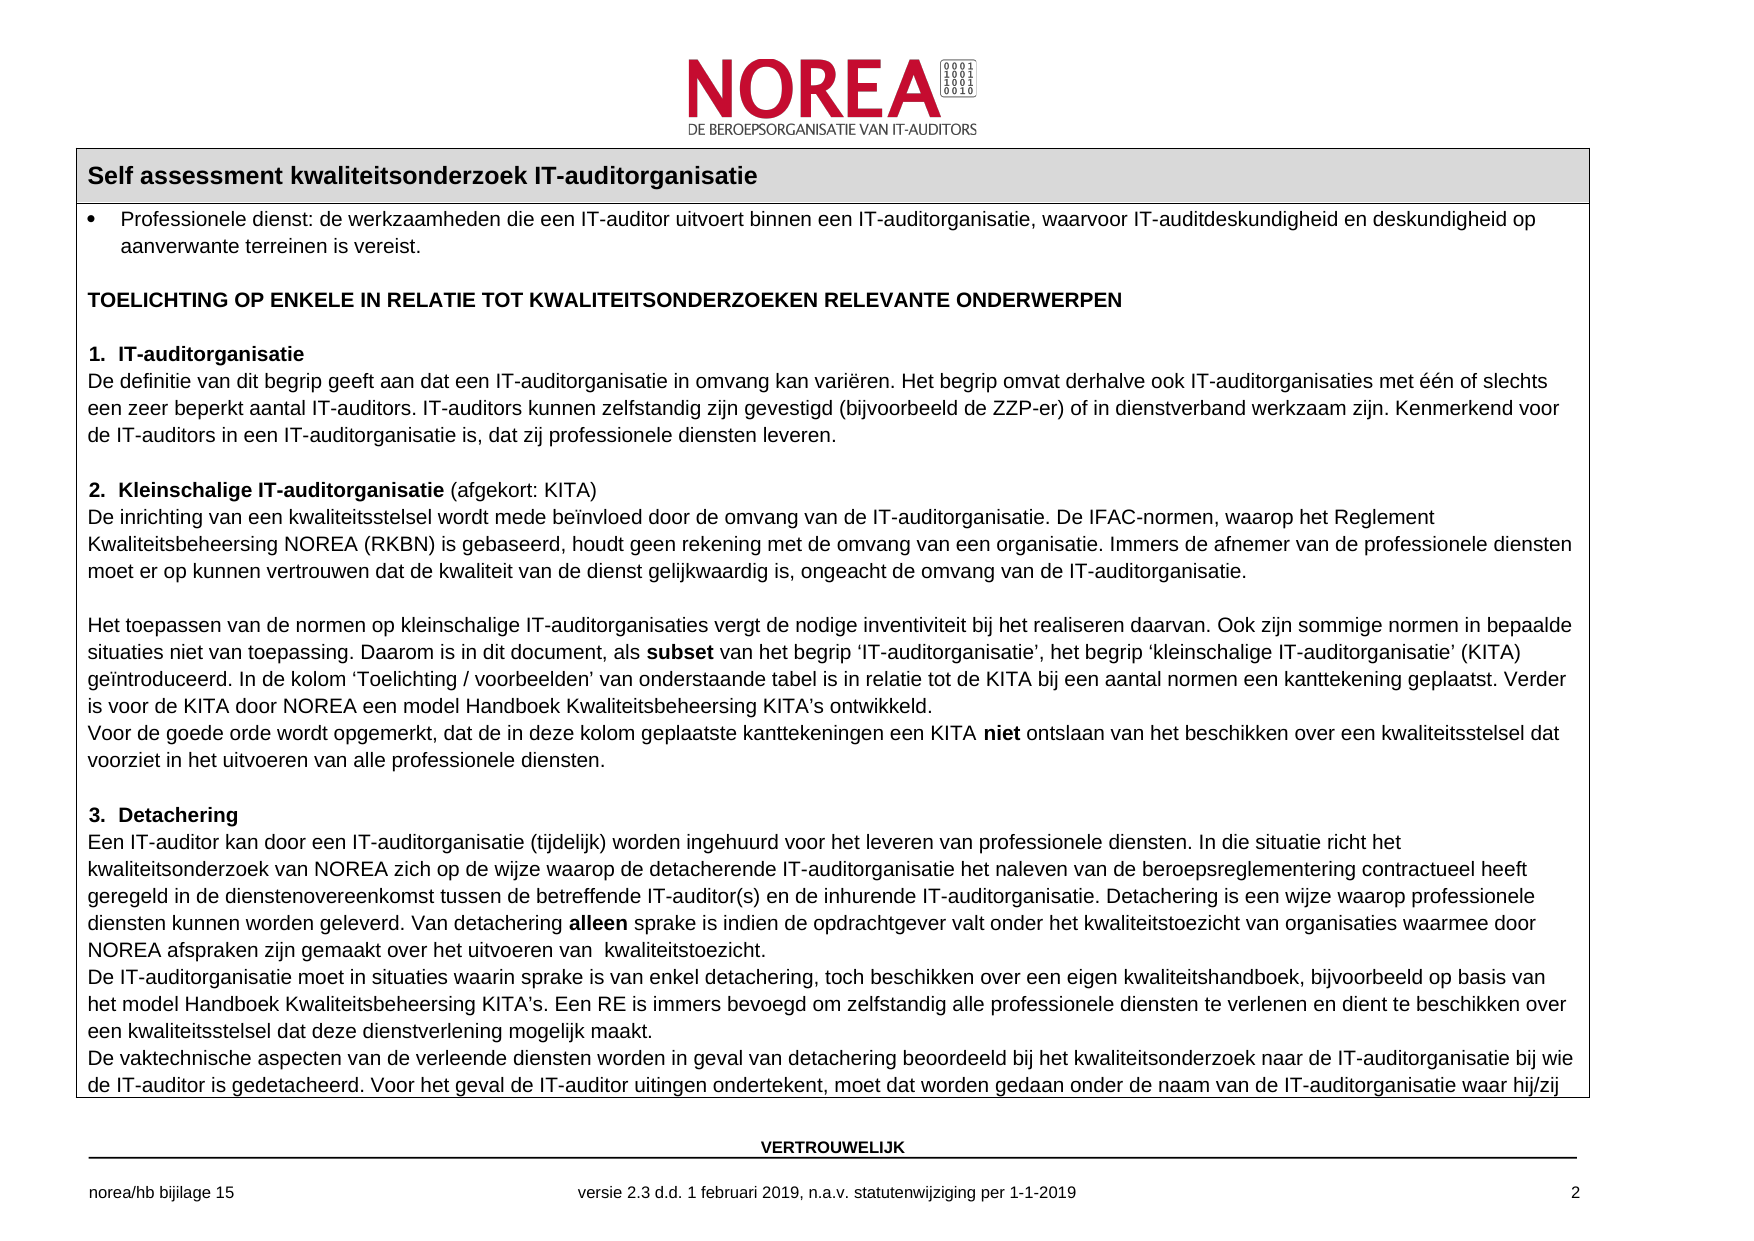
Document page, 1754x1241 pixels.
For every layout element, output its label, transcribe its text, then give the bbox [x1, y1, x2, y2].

table_header Self assessment kwaliteitsonderzoek IT-auditorganisatie [77, 149, 1589, 202]
picture [688, 59, 977, 135]
